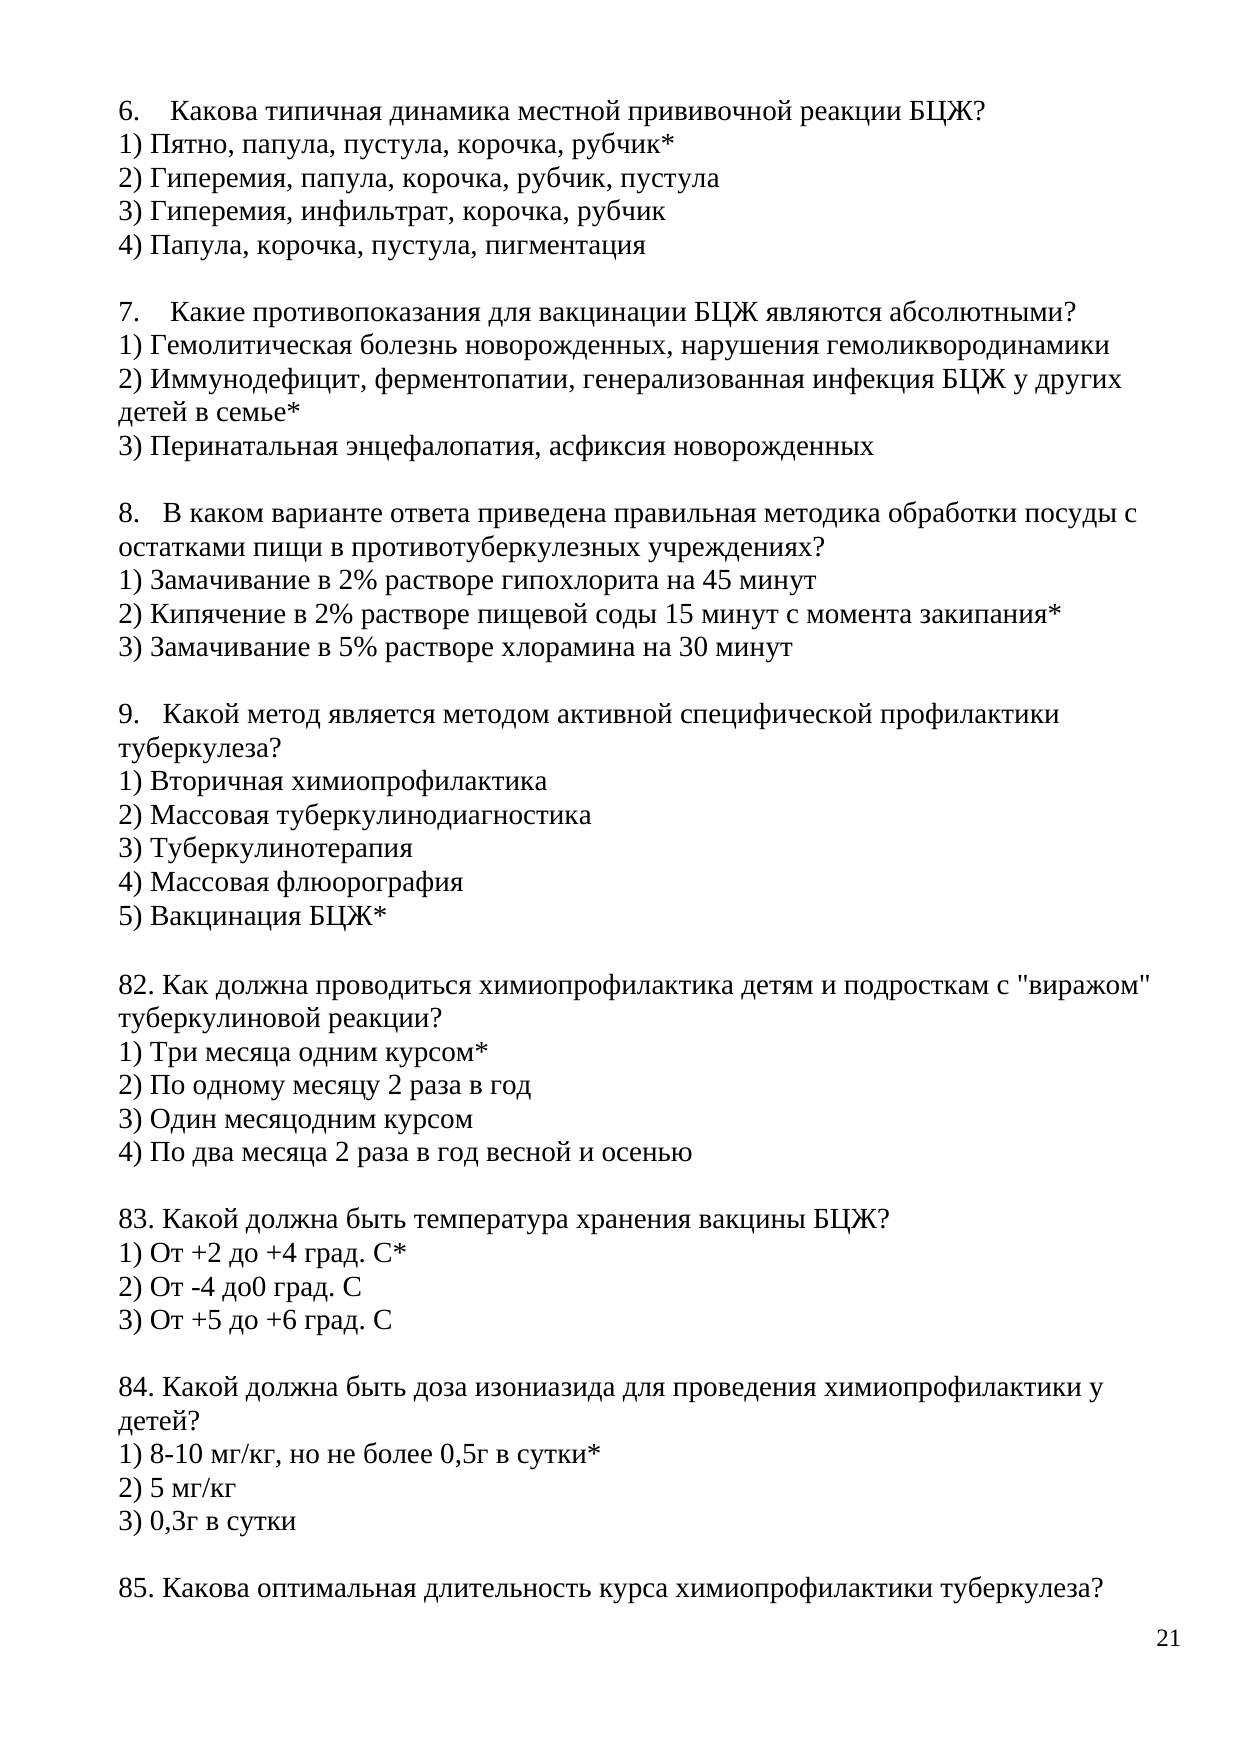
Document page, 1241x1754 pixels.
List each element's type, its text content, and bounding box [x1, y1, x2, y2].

text 1) Замачивание в 2% растворе гипохлорита на 45 минут [118, 562, 1181, 596]
text 2) Кипячение в 2% растворе пищевой соды 15 минут с момента закипания* [118, 596, 1181, 629]
text 3) Один месяцодним курсом [118, 1101, 1181, 1134]
text 84. Какой должна быть доза изониазида для проведения химиопрофилактики у детей? [118, 1369, 1181, 1436]
text 1) Вторичная химиопрофилактика [118, 763, 1181, 797]
text 1) Гемолитическая болезнь новорожденных, нарушения гемоликвородинамики [118, 327, 1181, 361]
text 83. Какой должна быть температура хранения вакцины БЦЖ? [118, 1202, 1181, 1235]
text 4) Папула, корочка, пустула, пигментация [118, 227, 1181, 260]
text 2) От -4 до0 град. С [118, 1269, 1181, 1302]
text 3) Перинатальная энцефалопатия, асфиксия новорожденных [118, 428, 1181, 462]
text 1) Пятно, папула, пустула, корочка, рубчик* [118, 126, 1181, 160]
text 3) Туберкулинотерапия [118, 831, 1181, 864]
text 1) От +2 до +4 град. С* [118, 1235, 1181, 1269]
text 82. Как должна проводиться химиопрофилактика детям и подросткам с "виражом" туберкулиновой реакции? [118, 967, 1181, 1034]
text 2) Массовая туберкулинодиагностика [118, 797, 1181, 831]
text 4) По два месяца 2 раза в год весной и осенью [118, 1134, 1181, 1168]
text 1) Три месяца одним курсом* [118, 1034, 1181, 1067]
text 1) 8-10 мг/кг, но не более 0,5г в сутки* [118, 1436, 1181, 1470]
text 2) По одному месяцу 2 раза в год [118, 1067, 1181, 1101]
text 3) 0,3г в сутки [118, 1503, 1181, 1537]
list Какова типичная динамика местной прививочной реакции БЦЖ? [118, 93, 1181, 126]
text 2) Иммунодефицит, ферментопатии, генерализованная инфекция БЦЖ у других детей в семье* [118, 361, 1181, 428]
text 3) Замачивание в 5% растворе хлорамина на 30 минут [118, 629, 1181, 663]
text 2) Гиперемия, папула, корочка, рубчик, пустула [118, 160, 1181, 193]
text 5) Вакцинация БЦЖ* [118, 898, 1181, 931]
text 4) Массовая флюорография [118, 864, 1181, 898]
text 85. Какова оптимальная длительность курса химиопрофилактики туберкулеза? [118, 1571, 1181, 1604]
list Какие противопоказания для вакцинации БЦЖ являются абсолютными? [118, 294, 1181, 327]
text 2) 5 мг/кг [118, 1470, 1181, 1503]
list Какой метод является методом активной специфической профилактики туберкулеза? [118, 696, 1181, 763]
list В каком варианте ответа приведена правильная методика обработки посуды с остатками пищи в противотуберкулезных учреждениях? [118, 495, 1181, 562]
text 3) Гиперемия, инфильтрат, корочка, рубчик [118, 193, 1181, 227]
text 3) От +5 до +6 град. С [118, 1302, 1181, 1336]
